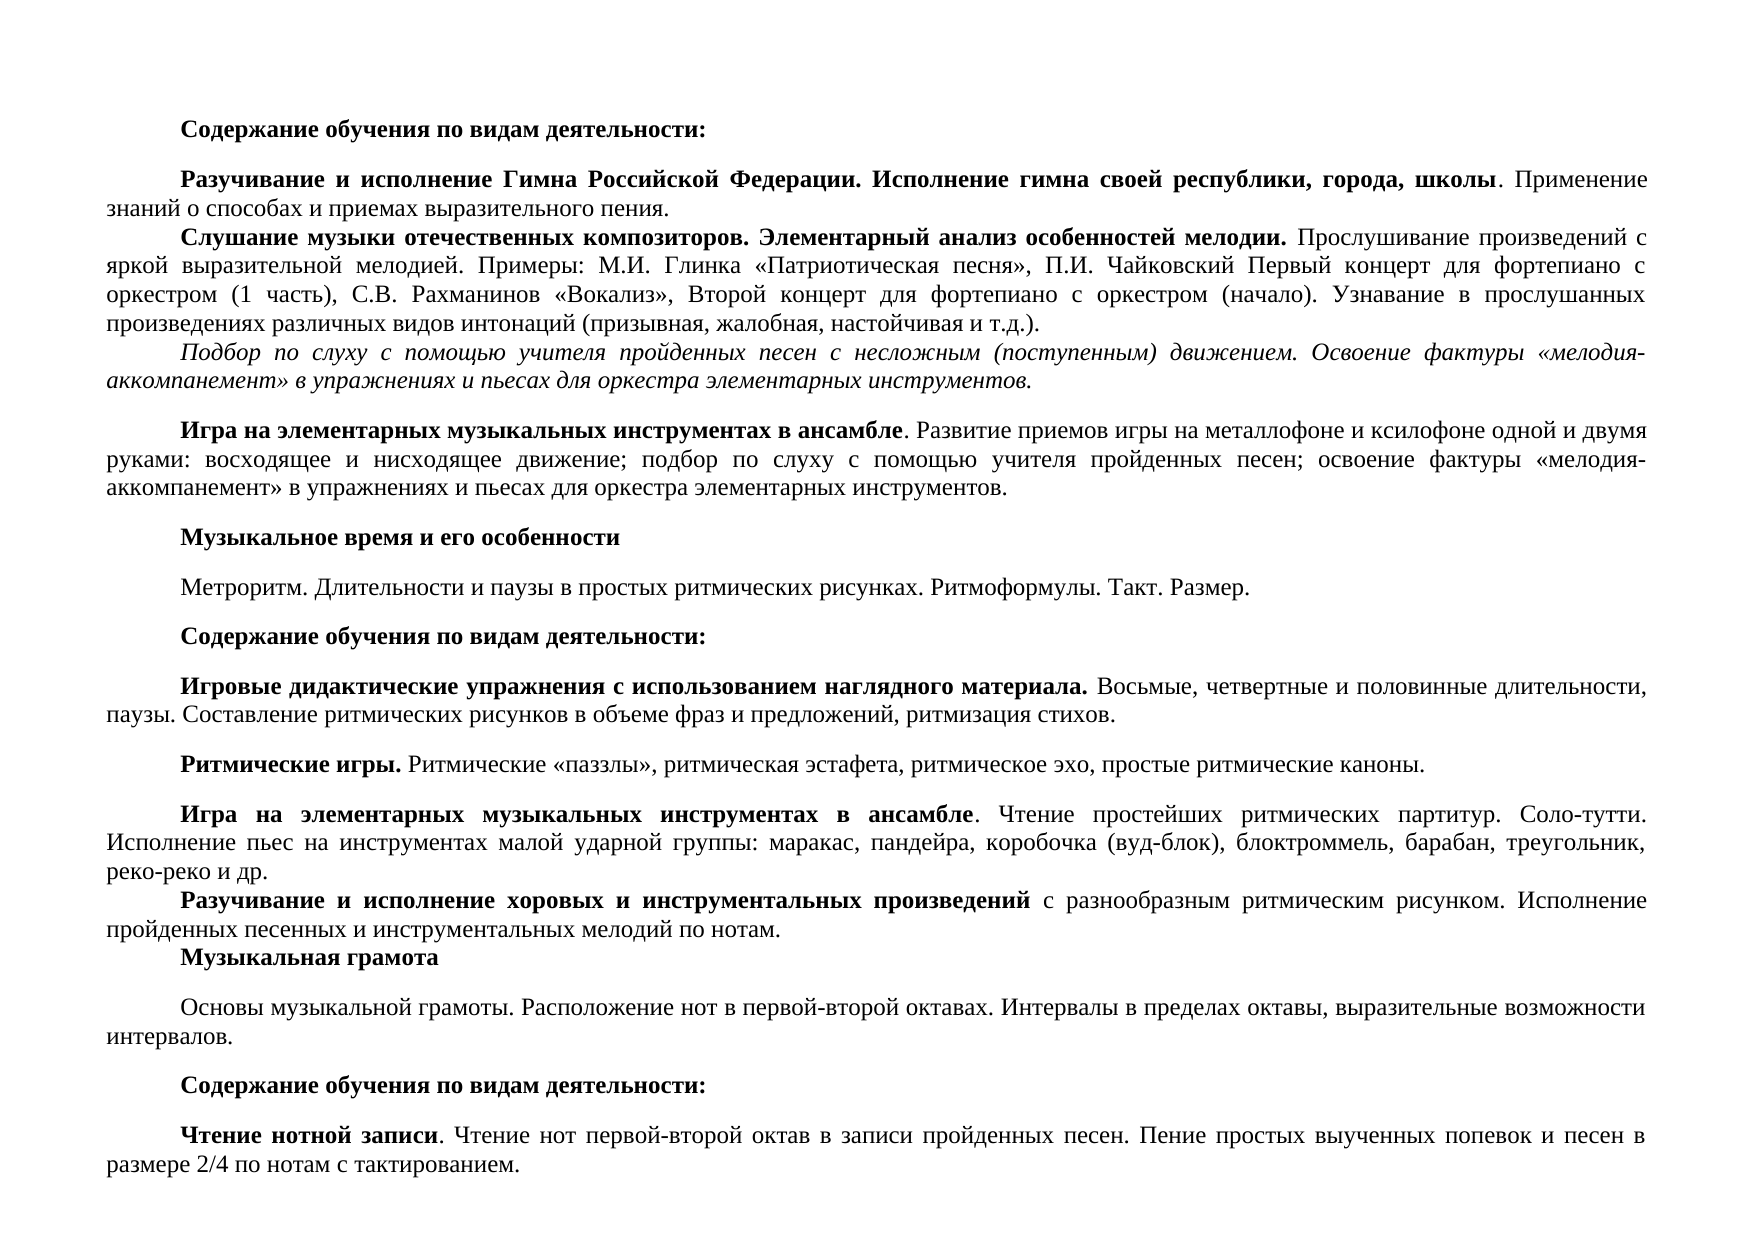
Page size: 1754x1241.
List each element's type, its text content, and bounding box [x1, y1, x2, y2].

text Слушание музыки отечественных композиторов. Элементарный анализ особенностей мелодии. Прослушивание произведений с яркой выразительной мелодией. Примеры: М.И. Глинка «Патриотическая песня», П.И. Чайковский Первый концерт для фортепиано с оркестром (1 часть), С.В. Рахманинов «Вокализ», Второй концерт для фортепиано с оркестром (начало). Узнавание в прослушанных произведениях различных видов интонаций (призывная, жалобная, настойчивая и т.д.). [106, 222, 1648, 337]
text Ритмические игры. Ритмические «паззлы», ритмическая эстафета, ритмическое эхо, простые ритмические каноны. [106, 749, 1648, 778]
text Основы музыкальной грамоты. Расположение нот в первой-второй октавах. Интервалы в пределах октавы, выразительные возможности интервалов. [106, 992, 1648, 1049]
text Содержание обучения по видам деятельности: [106, 621, 1648, 650]
text Подбор по слуху с помощью учителя пройденных песен с несложным (поступенным) движением. Освоение фактуры «мелодия-аккомпанемент» в упражнениях и пьесах для оркестра элементарных инструментов. [106, 337, 1648, 394]
text Музыкальная грамота [106, 942, 1648, 971]
text Метроритм. Длительности и паузы в простых ритмических рисунках. Ритмоформулы. Такт. Размер. [106, 572, 1648, 600]
text Содержание обучения по видам деятельности: [106, 1070, 1648, 1099]
text Разучивание и исполнение Гимна Российской Федерации. Исполнение гимна своей республики, города, школы. Применение знаний о способах и приемах выразительного пения. [106, 164, 1648, 222]
text Игра на элементарных музыкальных инструментах в ансамбле. Чтение простейших ритмических партитур. Соло-тутти. Исполнение пьес на инструментах малой ударной группы: маракас, пандейра, коробочка (вуд-блок), блоктроммель, барабан, треугольник, реко-реко и др. [106, 799, 1648, 885]
text Разучивание и исполнение хоровых и инструментальных произведений с разнообразным ритмическим рисунком. Исполнение пройденных песенных и инструментальных мелодий по нотам. [106, 885, 1648, 942]
text Игровые дидактические упражнения с использованием наглядного материала. Восьмые, четвертные и половинные длительности, паузы. Составление ритмических рисунков в объеме фраз и предложений, ритмизация стихов. [106, 671, 1648, 728]
text Музыкальное время и его особенности [106, 522, 1648, 551]
text Игра на элементарных музыкальных инструментах в ансамбле. Развитие приемов игры на металлофоне и ксилофоне одной и двумя руками: восходящее и нисходящее движение; подбор по слуху с помощью учителя пройденных песен; освоение фактуры «мелодия-аккомпанемент» в упражнениях и пьесах для оркестра элементарных инструментов. [106, 415, 1648, 501]
text Содержание обучения по видам деятельности: [106, 114, 1648, 143]
text Чтение нотной записи. Чтение нот первой-второй октав в записи пройденных песен. Пение простых выученных попевок и песен в размере 2/4 по нотам с тактированием. [106, 1120, 1648, 1177]
